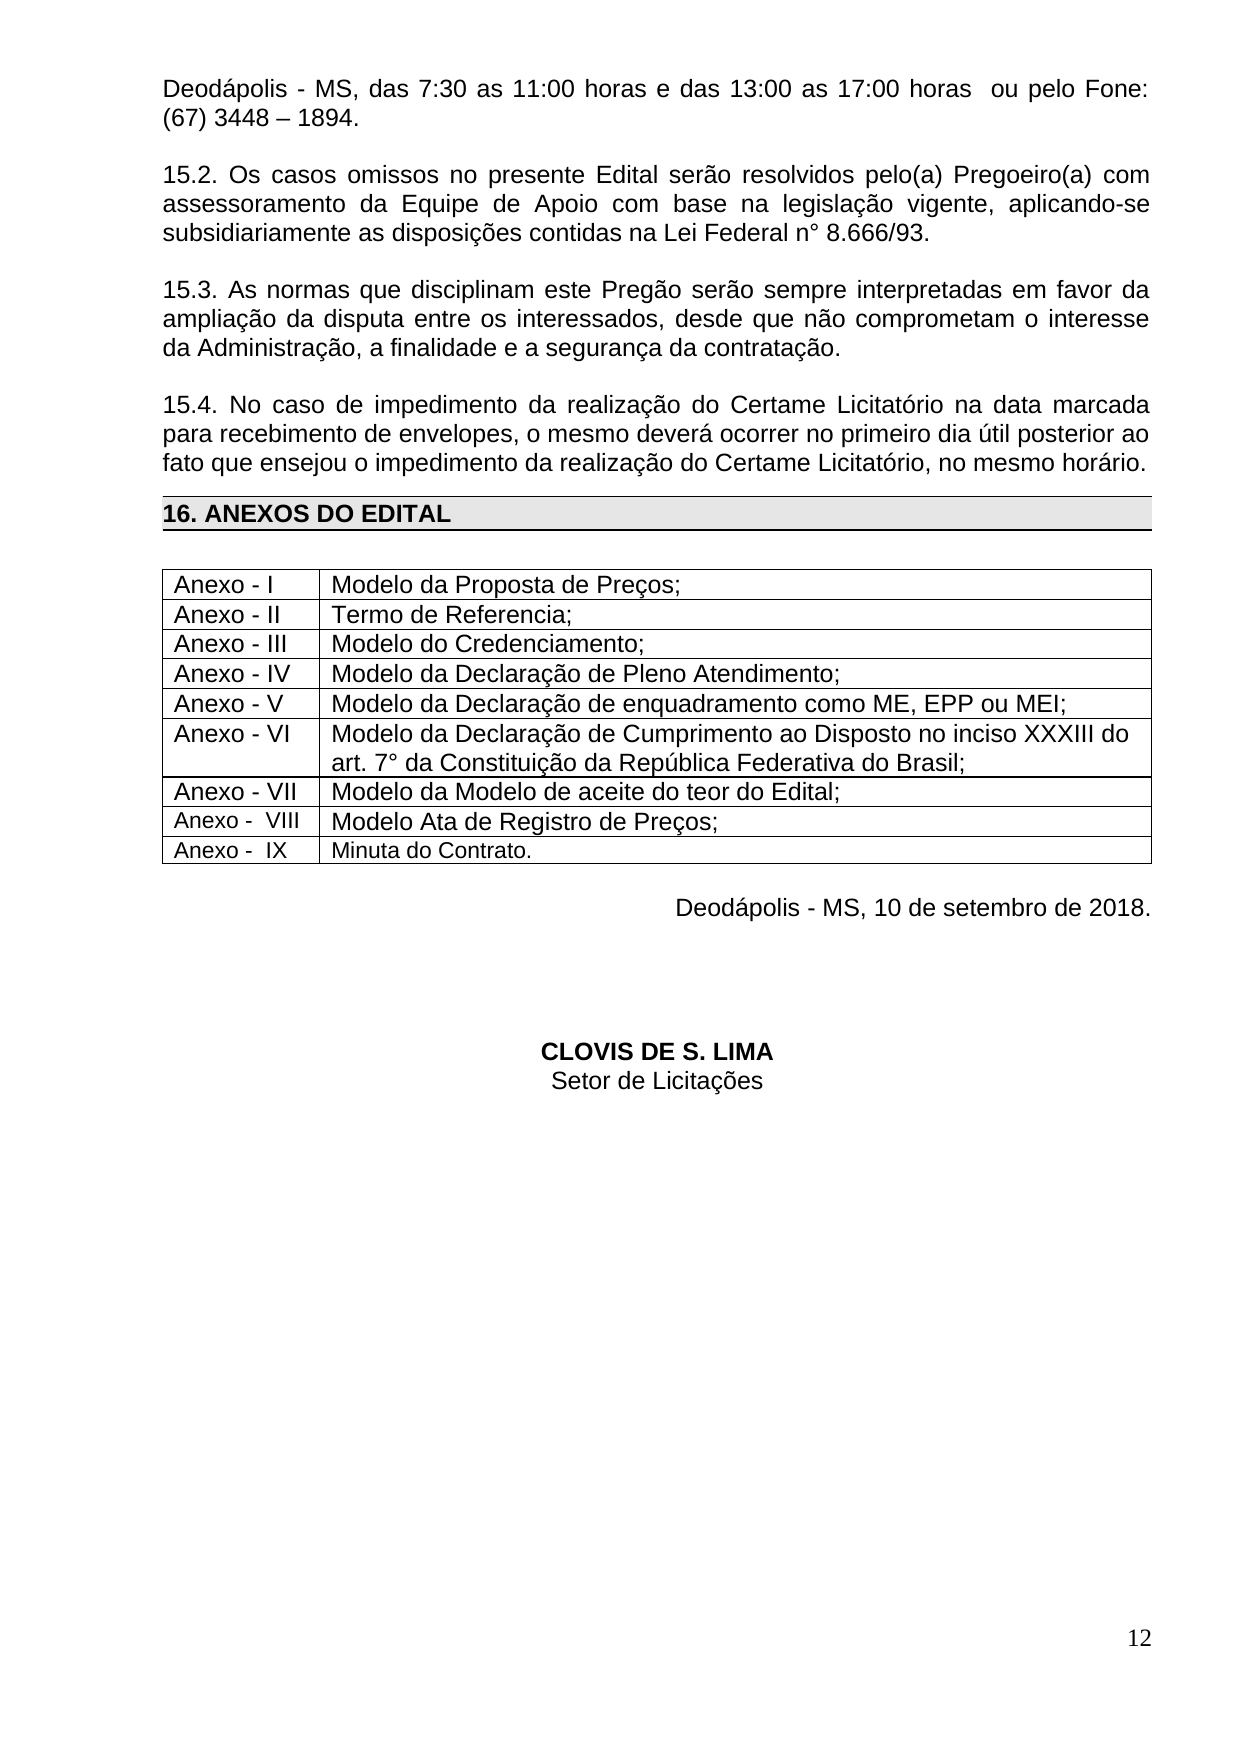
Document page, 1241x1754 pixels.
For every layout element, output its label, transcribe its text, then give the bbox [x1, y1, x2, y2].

table_cell Modelo da Declaração de Pleno Atendimento; [320, 659, 1151, 688]
text Setor de Licitações [162, 1066, 1152, 1094]
table_cell Modelo do Credenciamento; [320, 630, 1151, 658]
table_header Modelo da Proposta de Preços; [320, 570, 1151, 599]
table_cell Anexo - II [163, 600, 319, 628]
table_cell Minuta do Contrato. [320, 837, 1151, 863]
table_cell Termo de Referencia; [320, 600, 1151, 628]
table_cell Anexo - IX [163, 837, 319, 863]
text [162, 74, 1152, 131]
text 16. ANEXOS DO EDITAL [162, 497, 1152, 531]
table_cell Anexo - IV [163, 659, 319, 688]
text 15.4. No caso de impedimento da realização do Certame Licitatório na data marcada para recebimento de envelopes, o mesmo deverá ocorrer no primeiro dia útil posterior ao fato que ensejou o impedimento da realização do Certame Licitatório, no mesmo horário. [162, 390, 1152, 476]
table_header Anexo - I [163, 570, 319, 599]
text 15.2. Os casos omissos no presente Edital serão resolvidos pelo(a) Pregoeiro(a) com assessoramento da Equipe de Apoio com base na legislação vigente, aplicando-se subsidiariamente as disposições contidas na Lei Federal n° 8.666/93. [162, 160, 1152, 246]
table_cell Modelo da Declaração de Cumprimento ao Disposto no inciso XXXIII do art. 7° da Constituição da República Federativa do Brasil; [320, 719, 1151, 776]
text Deodápolis - MS, 10 de setembro de 2018. [162, 893, 1152, 922]
table_cell Anexo - V [163, 689, 319, 718]
table_cell Anexo - VIII [163, 807, 319, 836]
text 15.3. As normas que disciplinam este Pregão serão sempre interpretadas em favor da ampliação da disputa entre os interessados, desde que não comprometam o interesse da Administração, a finalidade e a segurança da contratação. [162, 275, 1152, 361]
text CLOVIS DE S. LIMA [162, 1037, 1152, 1066]
table_cell Modelo Ata de Registro de Preços; [320, 807, 1151, 836]
table_cell Modelo da Declaração de enquadramento como ME, EPP ou MEI; [320, 689, 1151, 718]
table_cell Anexo - VI [163, 719, 319, 776]
table_cell Anexo - III [163, 630, 319, 658]
table_cell Modelo da Modelo de aceite do teor do Edital; [320, 778, 1151, 806]
table_cell Anexo - VII [163, 778, 319, 806]
